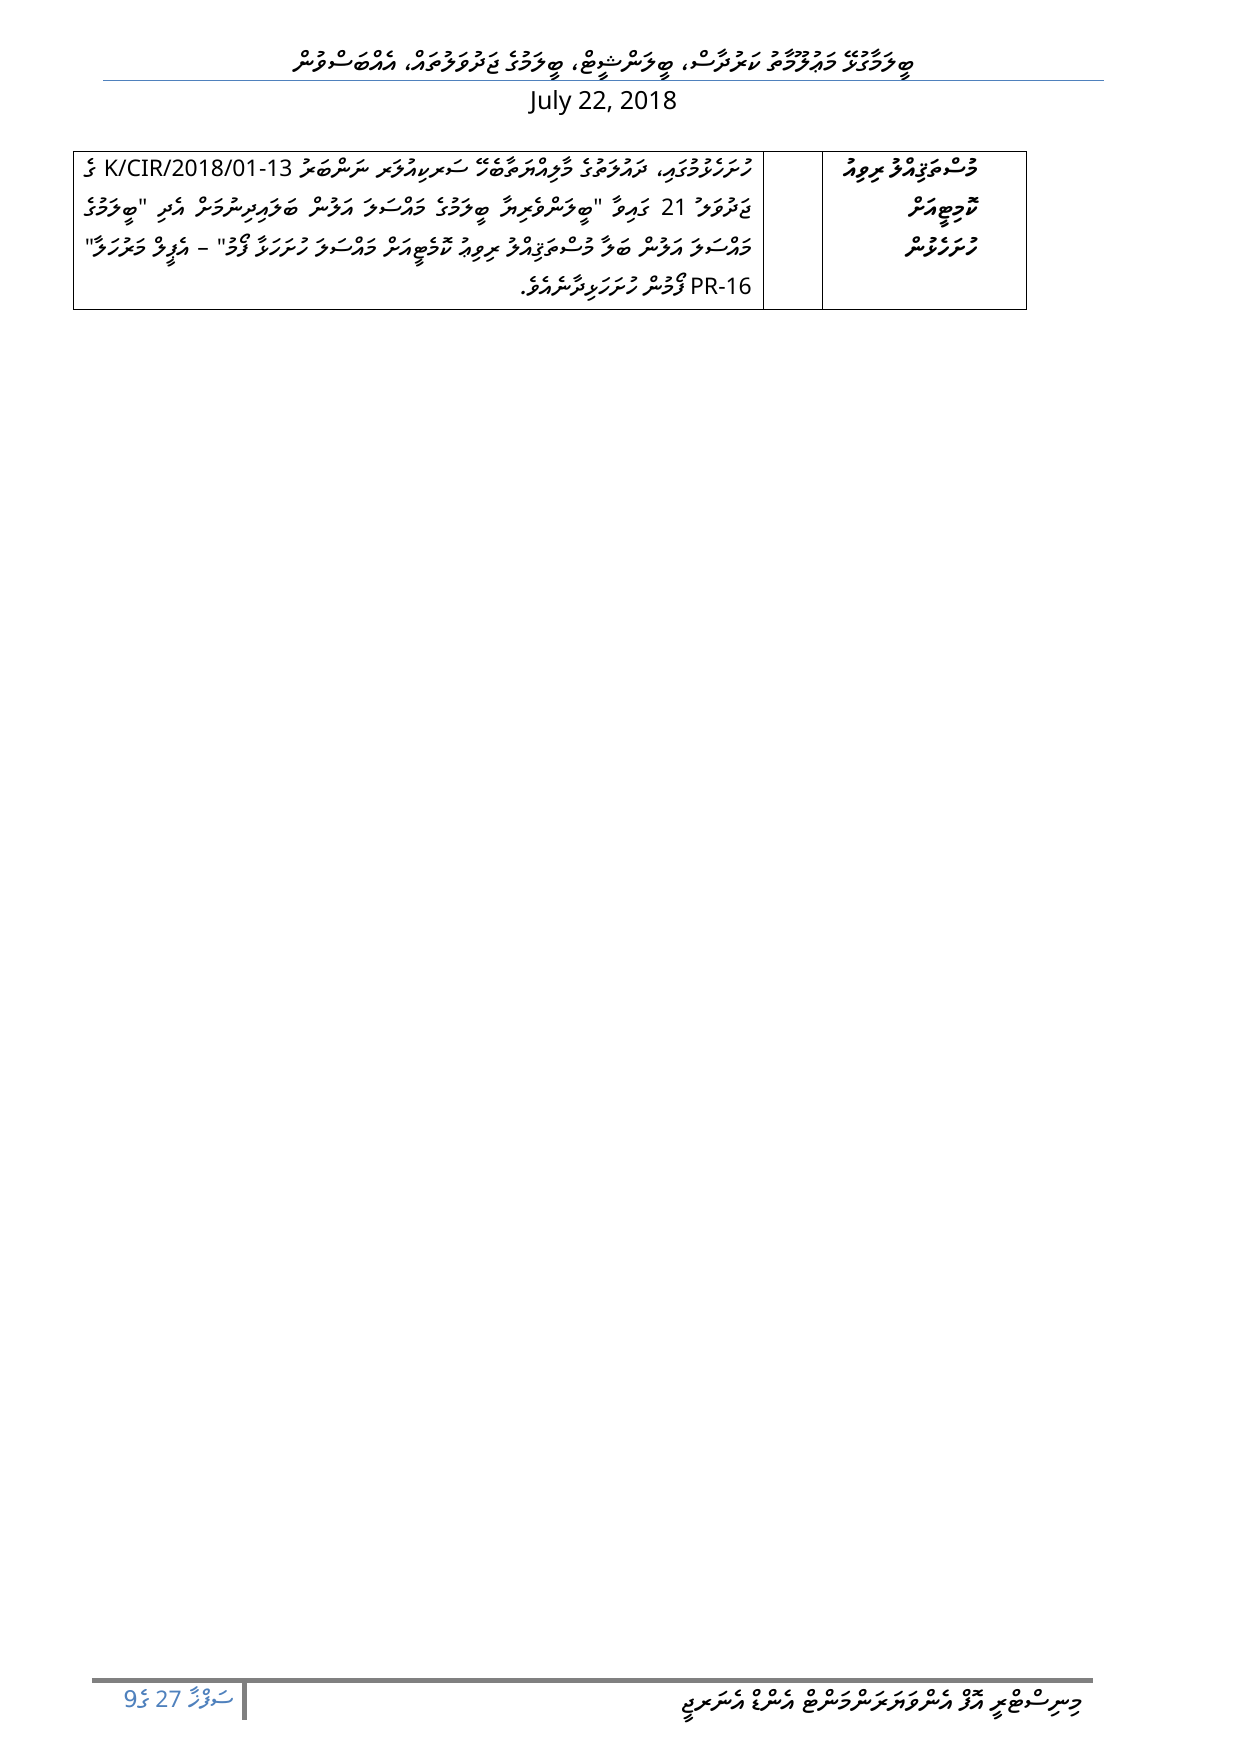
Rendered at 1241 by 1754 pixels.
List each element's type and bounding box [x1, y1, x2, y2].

table_cell [764, 152, 822, 309]
table_cell [74, 152, 763, 309]
table_cell [823, 152, 1026, 309]
